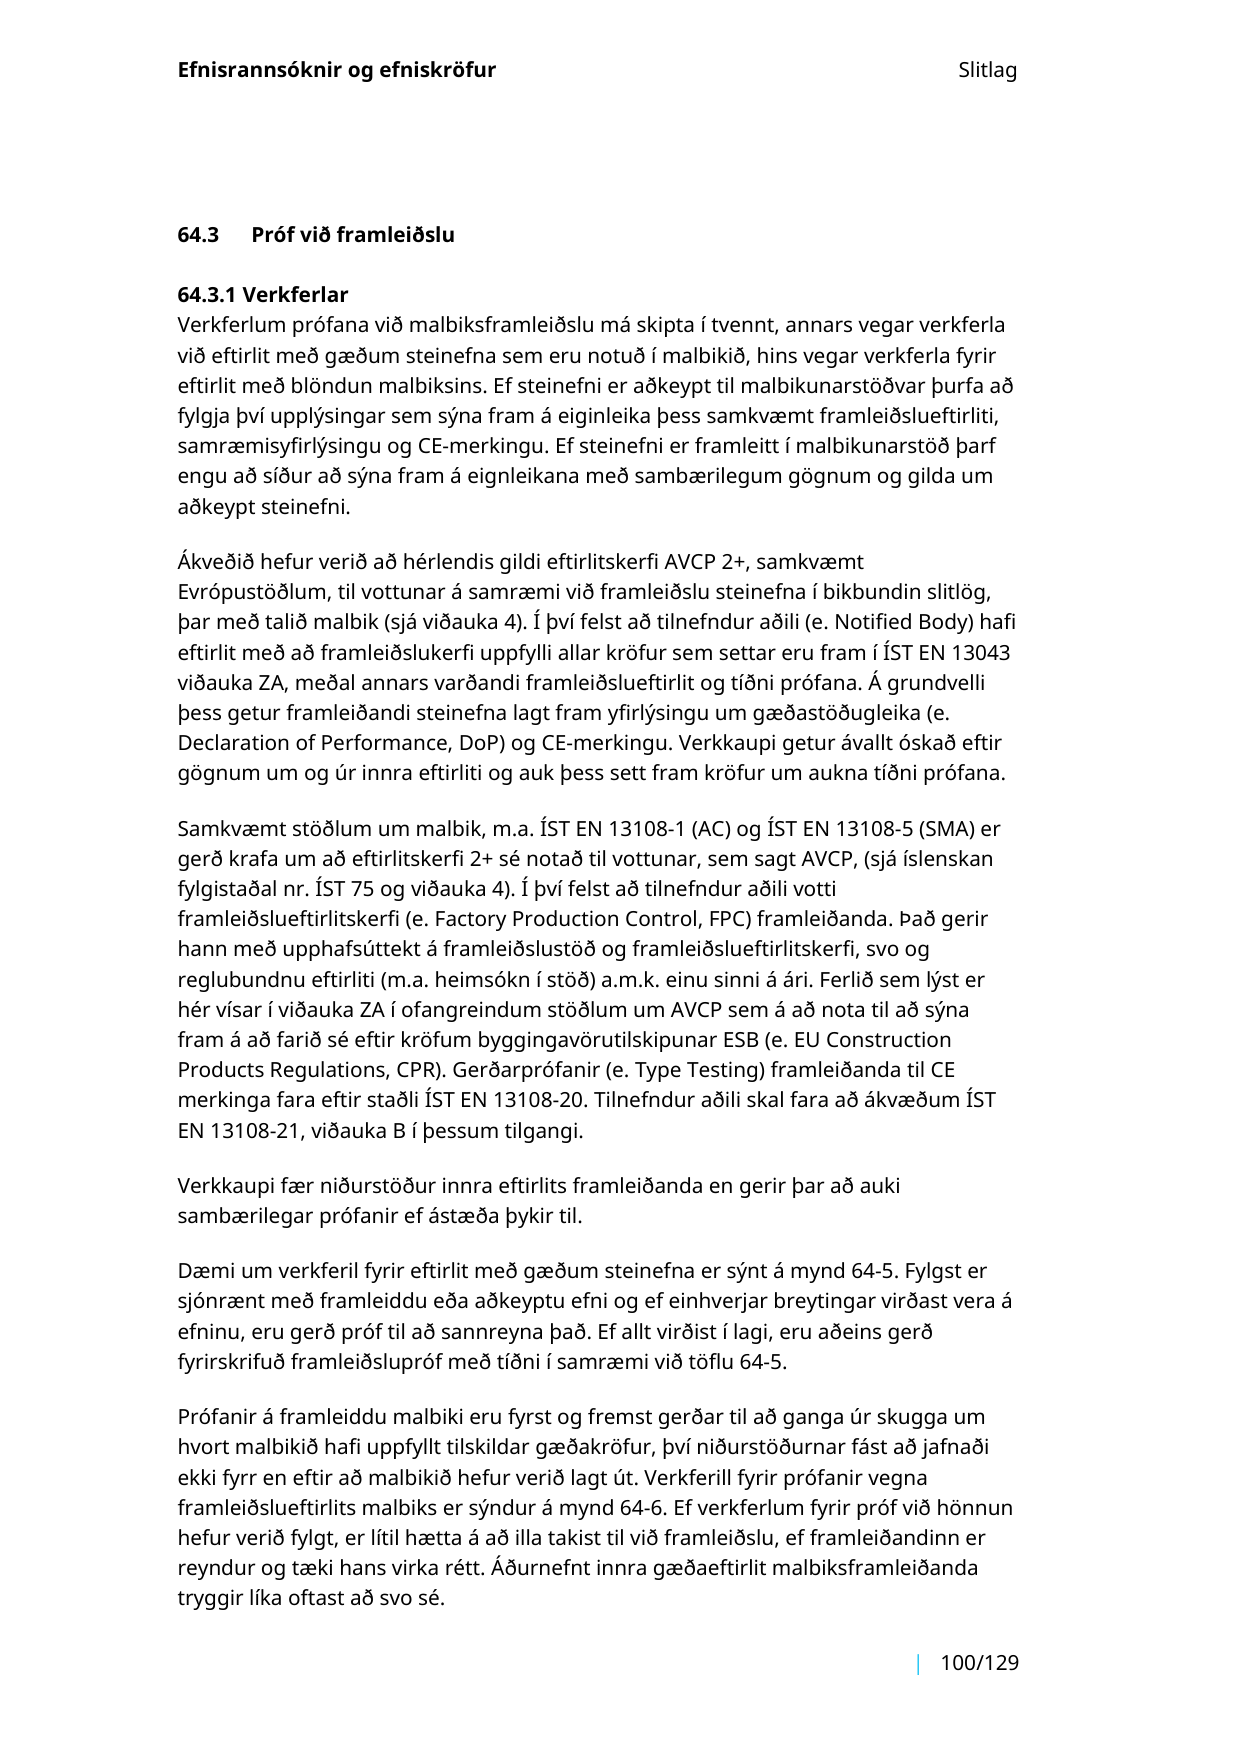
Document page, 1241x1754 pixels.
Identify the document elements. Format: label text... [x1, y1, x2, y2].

subtitle 64.3.1 Verkferlar [177, 278, 1019, 309]
text Prófanir á framleiddu malbiki eru fyrst og fremst gerðar til að ganga úr skugga um hvort malbikið hafi uppfyllt tilskildar gæðakröfur, því niðurstöðurnar fást að jafnaði ekki fyrr en eftir að malbikið hefur verið lagt út. Verkferill fyrir prófanir vegna framleiðslueftirlits malbiks er sýndur á mynd 64-6. Ef verkferlum fyrir próf við hönnun hefur verið fylgt, er lítil hætta á að illa takist til við framleiðslu, ef framleiðandinn er reyndur og tæki hans virka rétt. Áðurnefnt innra gæðaeftirlit malbiksframleiðanda tryggir líka oftast að svo sé. [177, 1400, 1019, 1612]
text Samkvæmt stöðlum um malbik, m.a. ÍST EN 13108-1 (AC) og ÍST EN 13108-5 (SMA) er gerð krafa um að eftirlitskerfi 2+ sé notað til vottunar, sem sagt AVCP, (sjá íslenskan fylgistaðal nr. ÍST 75 og viðauka 4). Í því felst að tilnefndur aðili votti framleiðslueftirlitskerfi (e. Factory Production Control, FPC) framleiðanda. Það gerir hann með upphafsúttekt á framleiðslustöð og framleiðslueftirlitskerfi, svo og reglubundnu eftirliti (m.a. heimsókn í stöð) a.m.k. einu sinni á ári. Ferlið sem lýst er hér vísar í viðauka ZA í ofangreindum stöðlum um AVCP sem á að nota til að sýna fram á að farið sé eftir kröfum byggingavörutilskipunar ESB (e. EU Construction Products Regulations, CPR). Gerðarprófanir (e. Type Testing) framleiðanda til CE merkinga fara eftir staðli ÍST EN 13108-20. Tilnefndur aðili skal fara að ákvæðum ÍST EN 13108-21, viðauka B í þessum tilgangi. [177, 812, 1019, 1144]
text Dæmi um verkferil fyrir eftirlit með gæðum steinefna er sýnt á mynd 64-5. Fylgst er sjónrænt með framleiddu eða aðkeyptu efni og ef einhverjar breytingar virðast vera á efninu, eru gerð próf til að sannreyna það. Ef allt virðist í lagi, eru aðeins gerð fyrirskrifuð framleiðslupróf með tíðni í samræmi við töflu 64-5. [177, 1254, 1019, 1375]
text Verkkaupi fær niðurstöður innra eftirlits framleiðanda en gerir þar að auki sambærilegar prófanir ef ástæða þykir til. [177, 1169, 1019, 1229]
text 64.3 Próf við framleiðslu [177, 218, 1019, 248]
text Verkferlum prófana við malbiksframleiðslu má skipta í tvennt, annars vegar verkferla við eftirlit með gæðum steinefna sem eru notuð í malbikið, hins vegar verkferla fyrir eftirlit með blöndun malbiksins. Ef steinefni er aðkeypt til malbikunarstöðvar þurfa að fylgja því upplýsingar sem sýna fram á eiginleika þess samkvæmt framleiðslueftirliti, samræmisyfirlýsingu og CE-merkingu. Ef steinefni er framleitt í malbikunarstöð þarf engu að síður að sýna fram á eignleikana með sambærilegum gögnum og gilda um aðkeypt steinefni. [177, 309, 1019, 520]
text Ákveðið hefur verið að hérlendis gildi eftirlitskerfi AVCP 2+, samkvæmt Evrópustöðlum, til vottunar á samræmi við framleiðslu steinefna í bikbundin slitlög, þar með talið malbik (sjá viðauka 4). Í því felst að tilnefndur aðili (e. Notified Body) hafi eftirlit með að framleiðslukerfi uppfylli allar kröfur sem settar eru fram í ÍST EN 13043 viðauka ZA, meðal annars varðandi framleiðslueftirlit og tíðni prófana. Á grundvelli þess getur framleiðandi steinefna lagt fram yfirlýsingu um gæðastöðugleika (e. Declaration of Performance, DoP) og CE-merkingu. Verkkaupi getur ávallt óskað eftir gögnum um og úr innra eftirliti og auk þess sett fram kröfur um aukna tíðni prófana. [177, 545, 1019, 787]
